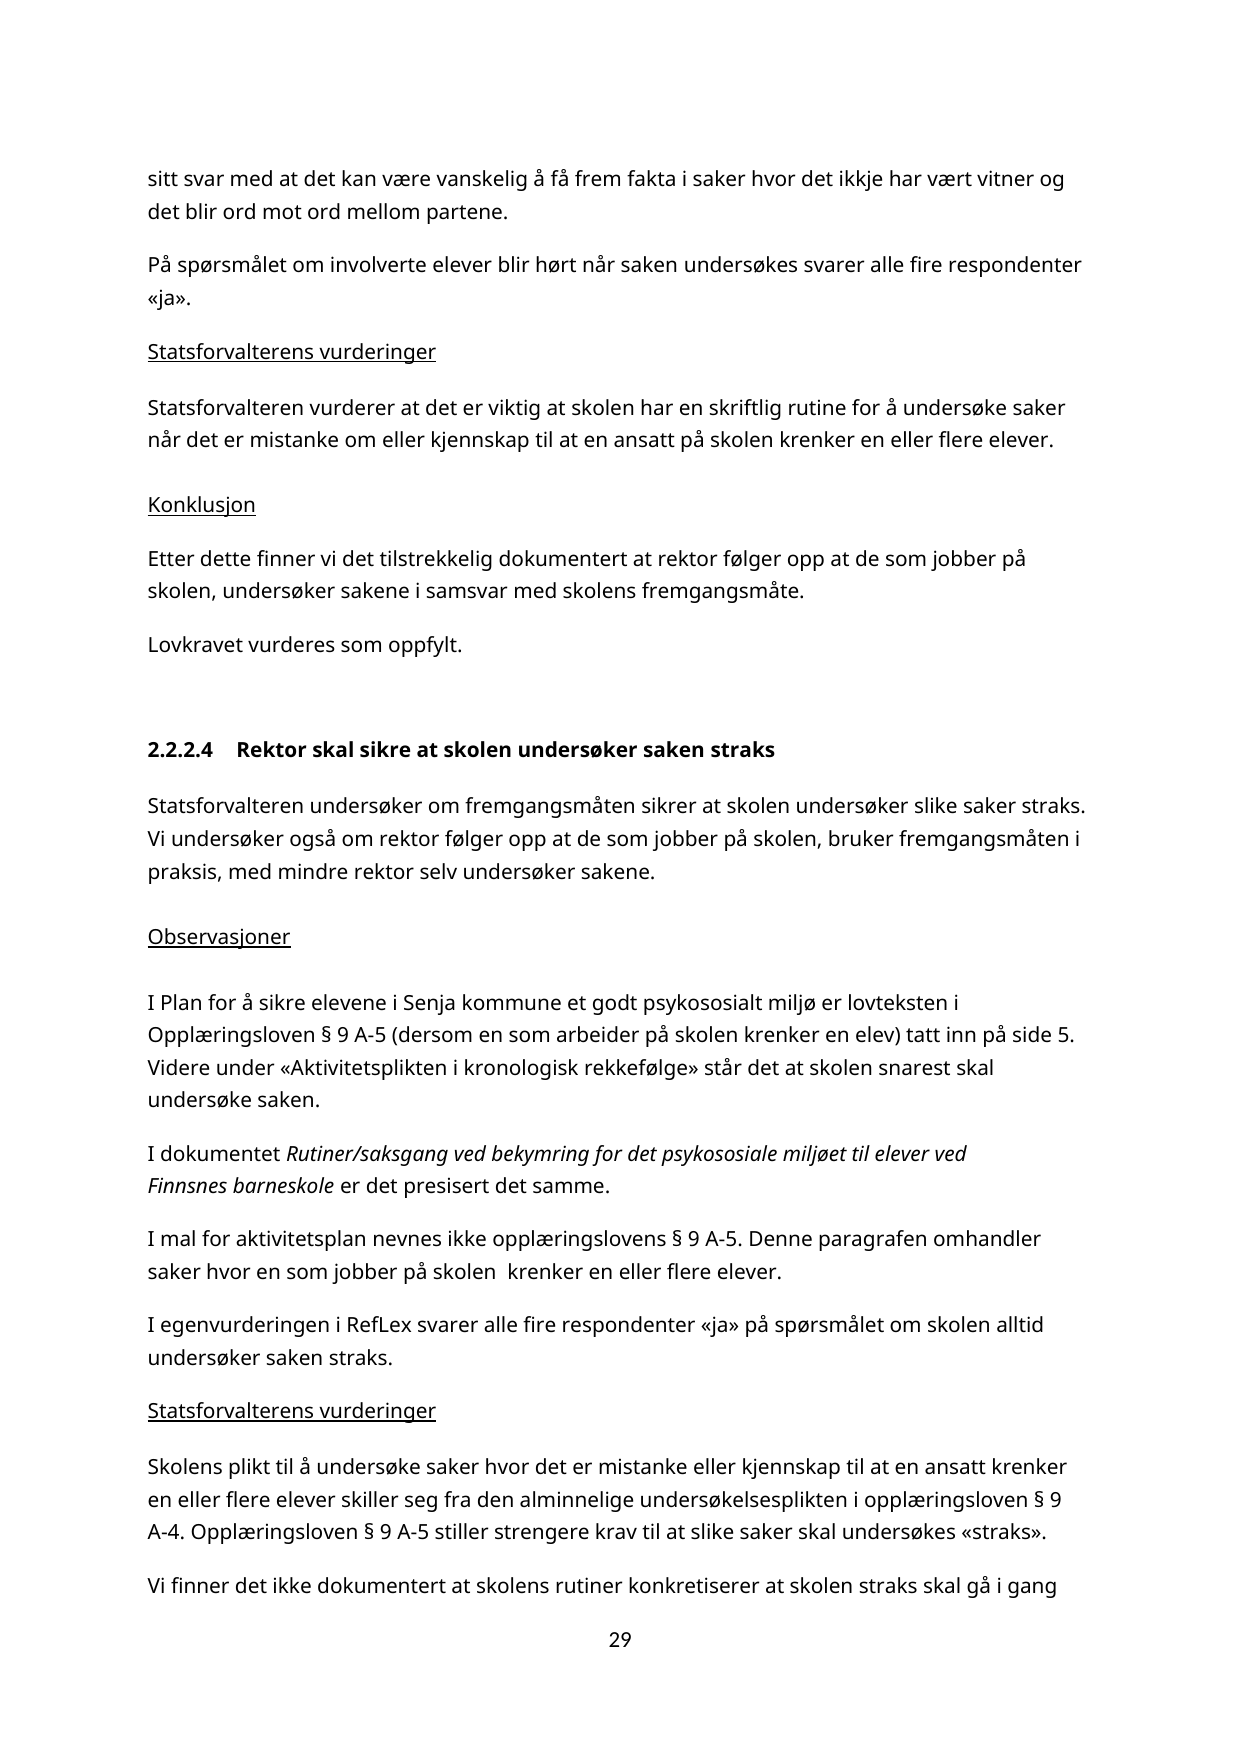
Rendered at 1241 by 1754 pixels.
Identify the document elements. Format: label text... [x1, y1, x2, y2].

text Statsforvalteren undersøker om fremgangsmåten sikrer at skolen undersøker slike saker straks. Vi undersøker også om rektor følger opp at de som jobber på skolen, bruker fremgangsmåten i praksis, med mindre rektor selv undersøker sakene. [147, 792, 1103, 885]
text I egenvurderingen i RefLex svarer alle fire respondenter «ja» på spørsmålet om skolen alltid undersøker saken straks. [147, 1310, 1079, 1371]
subtitle Rektor skal sikre at skolen undersøker saken straks [147, 736, 1103, 764]
text Etter dette finner vi det tilstrekkelig dokumentert at rektor følger opp at de som jobber på skolen, undersøker sakene i samsvar med skolens fremgangsmåte. [147, 544, 1041, 605]
text Statsforvalterens vurderinger [147, 337, 1103, 365]
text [147, 1571, 1086, 1599]
text I Plan for å sikre elevene i Senja kommune et godt psykososialt miljø er lovteksten i Opplæringsloven § 9 A-5 (dersom en som arbeider på skolen krenker en elev) tatt inn på side 5. Videre under «Aktivitetsplikten i kronologisk rekkefølge» står det at skolen snarest skal undersøke saken. [147, 988, 1103, 1114]
text I mal for aktivitetsplan nevnes ikke opplæringslovens § 9 A-5. Denne paragrafen omhandler saker hvor en som jobber på skolen krenker en eller flere elever. [147, 1224, 1043, 1286]
text På spørsmålet om involverte elever blir hørt når saken undersøkes svarer alle fire respondenter «ja». [147, 251, 1088, 312]
text Statsforvalteren vurderer at det er viktig at skolen har en skriftlig rutine for å undersøke saker når det er mistanke om eller kjennskap til at en ansatt på skolen krenker en eller flere elever. [147, 393, 1082, 454]
text Lovkravet vurderes som oppfylt. [147, 630, 1103, 659]
text Konklusjon [147, 491, 1082, 519]
text I dokumentet Rutiner/saksgang ved bekymring for det psykososiale miljøet til elever ved Finnsnes barneskole er det presisert det samme. [147, 1139, 1043, 1200]
text Statsforvalterens vurderinger [147, 1396, 1103, 1424]
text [147, 164, 1088, 226]
text Skolens plikt til å undersøke saker hvor det er mistanke eller kjennskap til at en ansatt krenker en eller flere elever skiller seg fra den alminnelige undersøkelsesplikten i opplæringsloven § 9 A-4. Opplæringsloven § 9 A-5 stiller strengere krav til at slike saker skal undersøkes «straks». [147, 1452, 1082, 1546]
text Observasjoner [147, 922, 1103, 951]
